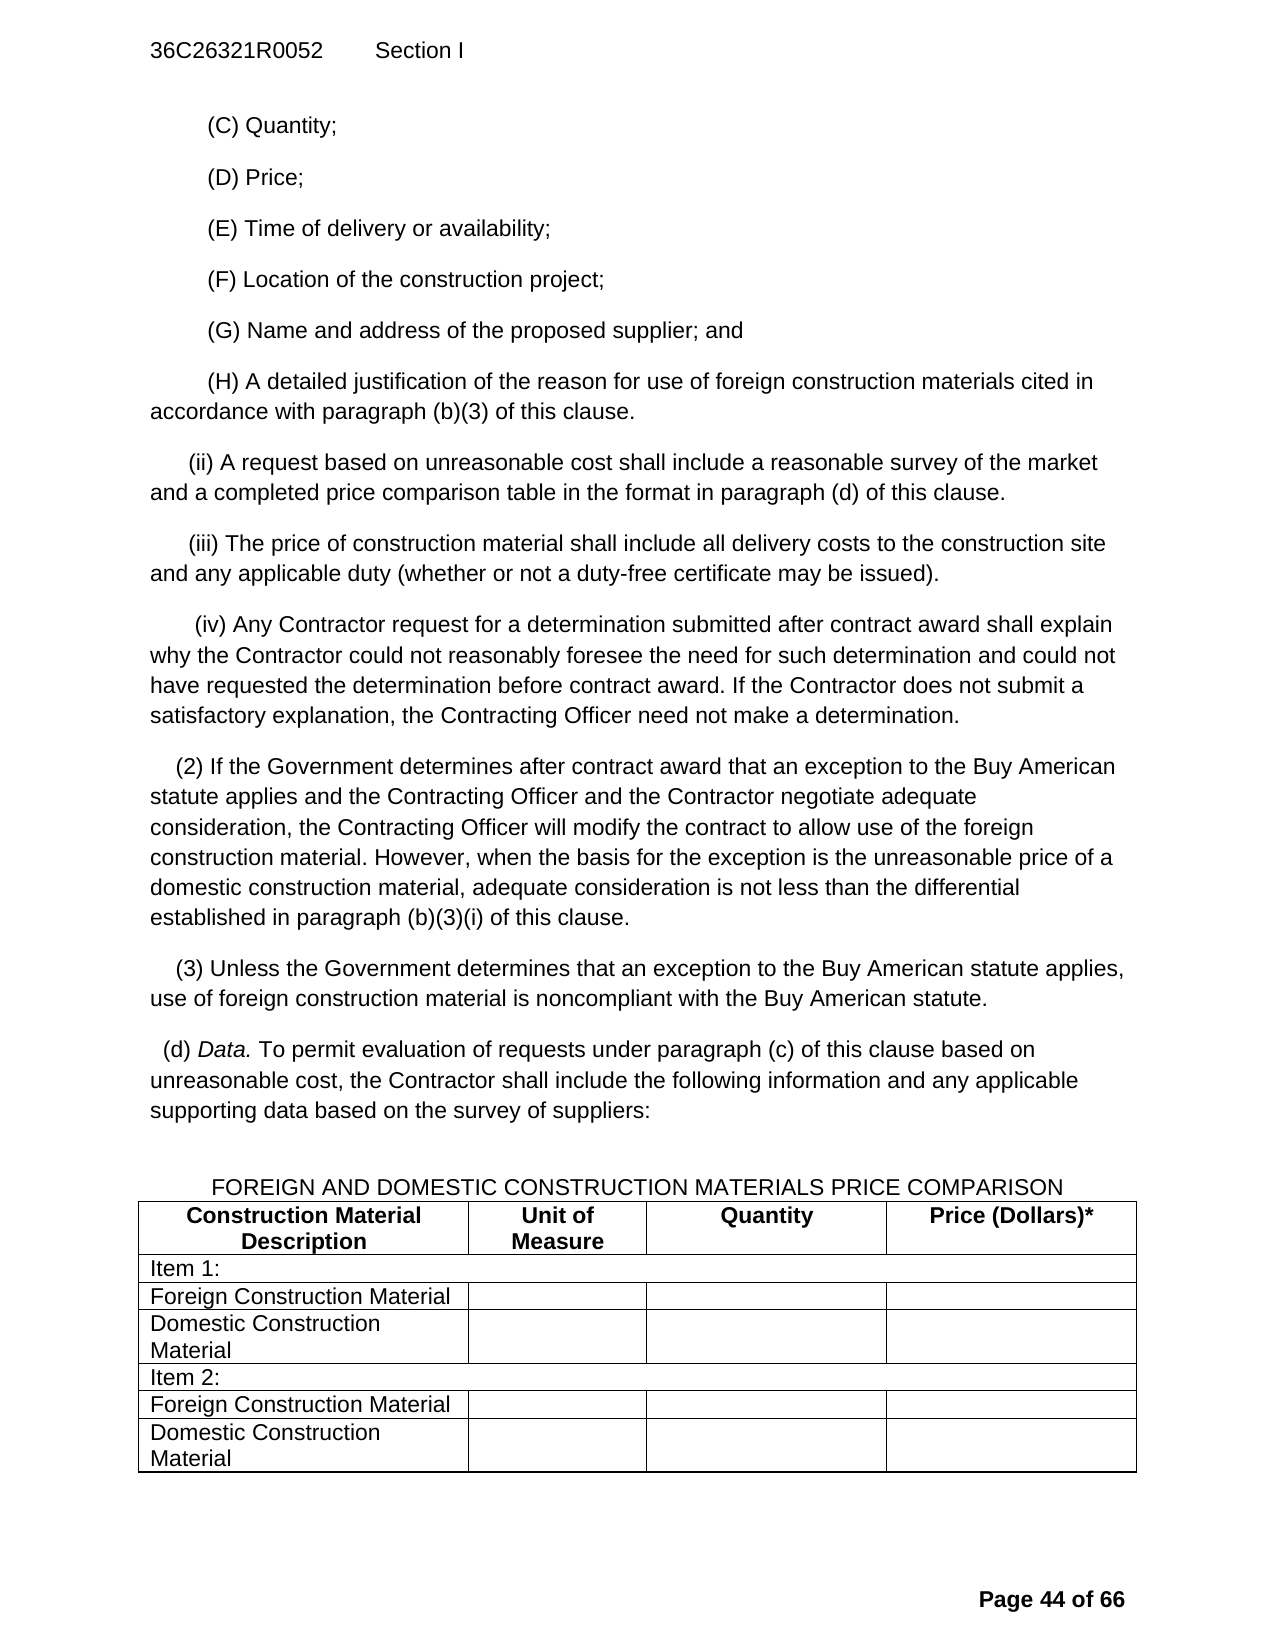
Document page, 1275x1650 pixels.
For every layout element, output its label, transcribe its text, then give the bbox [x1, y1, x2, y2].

table_cell [469, 1419, 646, 1471]
table_cell Domestic Construction Material [139, 1310, 468, 1363]
table_cell [469, 1310, 646, 1363]
text (C) Quantity; [150, 112, 1125, 139]
table_cell [887, 1419, 1136, 1471]
text (2) If the Government determines after contract award that an exception to the Buy American statute applies and the Contracting Officer and the Contractor negotiate adequate consideration, the Contracting Officer will modify the contract to allow use of the foreign construction material. However, when the basis for the exception is the unreasonable price of a domestic construction material, adequate consideration is not less than the differential established in paragraph (b)(3)(i) of this clause. [150, 753, 1125, 931]
table_cell Foreign Construction Material [139, 1283, 468, 1309]
table_cell [469, 1283, 646, 1309]
table_header Quantity [647, 1202, 886, 1254]
table_cell Domestic Construction Material [139, 1419, 468, 1471]
table_cell [647, 1391, 886, 1418]
table_cell [887, 1391, 1136, 1418]
text (H) A detailed justification of the reason for use of foreign construction materials cited in accordance with paragraph (b)(3) of this clause. [150, 368, 1125, 424]
table_cell Item 2: [139, 1364, 1136, 1390]
table_cell Item 1: [139, 1255, 1136, 1282]
text (E) Time of delivery or availability; [150, 214, 1125, 241]
table_cell [647, 1310, 886, 1363]
table_cell Foreign Construction Material [139, 1391, 468, 1418]
table_header Construction Material Description [139, 1202, 468, 1254]
table_cell [647, 1419, 886, 1471]
table_cell [887, 1283, 1136, 1309]
text (D) Price; [150, 163, 1125, 190]
text (F) Location of the construction project; [150, 266, 1125, 292]
table_cell [887, 1310, 1136, 1363]
table_header Unit of Measure [469, 1202, 646, 1254]
text (G) Name and address of the proposed supplier; and [150, 317, 1125, 343]
text (d) Data. To permit evaluation of requests under paragraph (c) of this clause based on unreasonable cost, the Contractor shall include the following information and any applicable supporting data based on the survey of suppliers: [150, 1036, 1125, 1123]
text (iv) Any Contractor request for a determination submitted after contract award shall explain why the Contractor could not reasonably foresee the need for such determination and could not have requested the determination before contract award. If the Contractor does not submit a satisfactory explanation, the Contracting Officer need not make a determination. [150, 611, 1125, 728]
table_cell [469, 1391, 646, 1418]
text (3) Unless the Government determines that an exception to the Buy American statute applies, use of foreign construction material is noncompliant with the Buy American statute. [150, 955, 1125, 1012]
table_cell [647, 1283, 886, 1309]
text (ii) A request based on unreasonable cost shall include a reasonable survey of the market and a completed price comparison table in the format in paragraph (d) of this clause. [150, 449, 1125, 506]
table_header Price (Dollars)* [887, 1202, 1136, 1254]
text (iii) The price of construction material shall include all delivery costs to the construction site and any applicable duty (whether or not a duty-free certificate may be issued). [150, 530, 1125, 587]
text FOREIGN AND DOMESTIC CONSTRUCTION MATERIALS PRICE COMPARISON [150, 1174, 1125, 1201]
